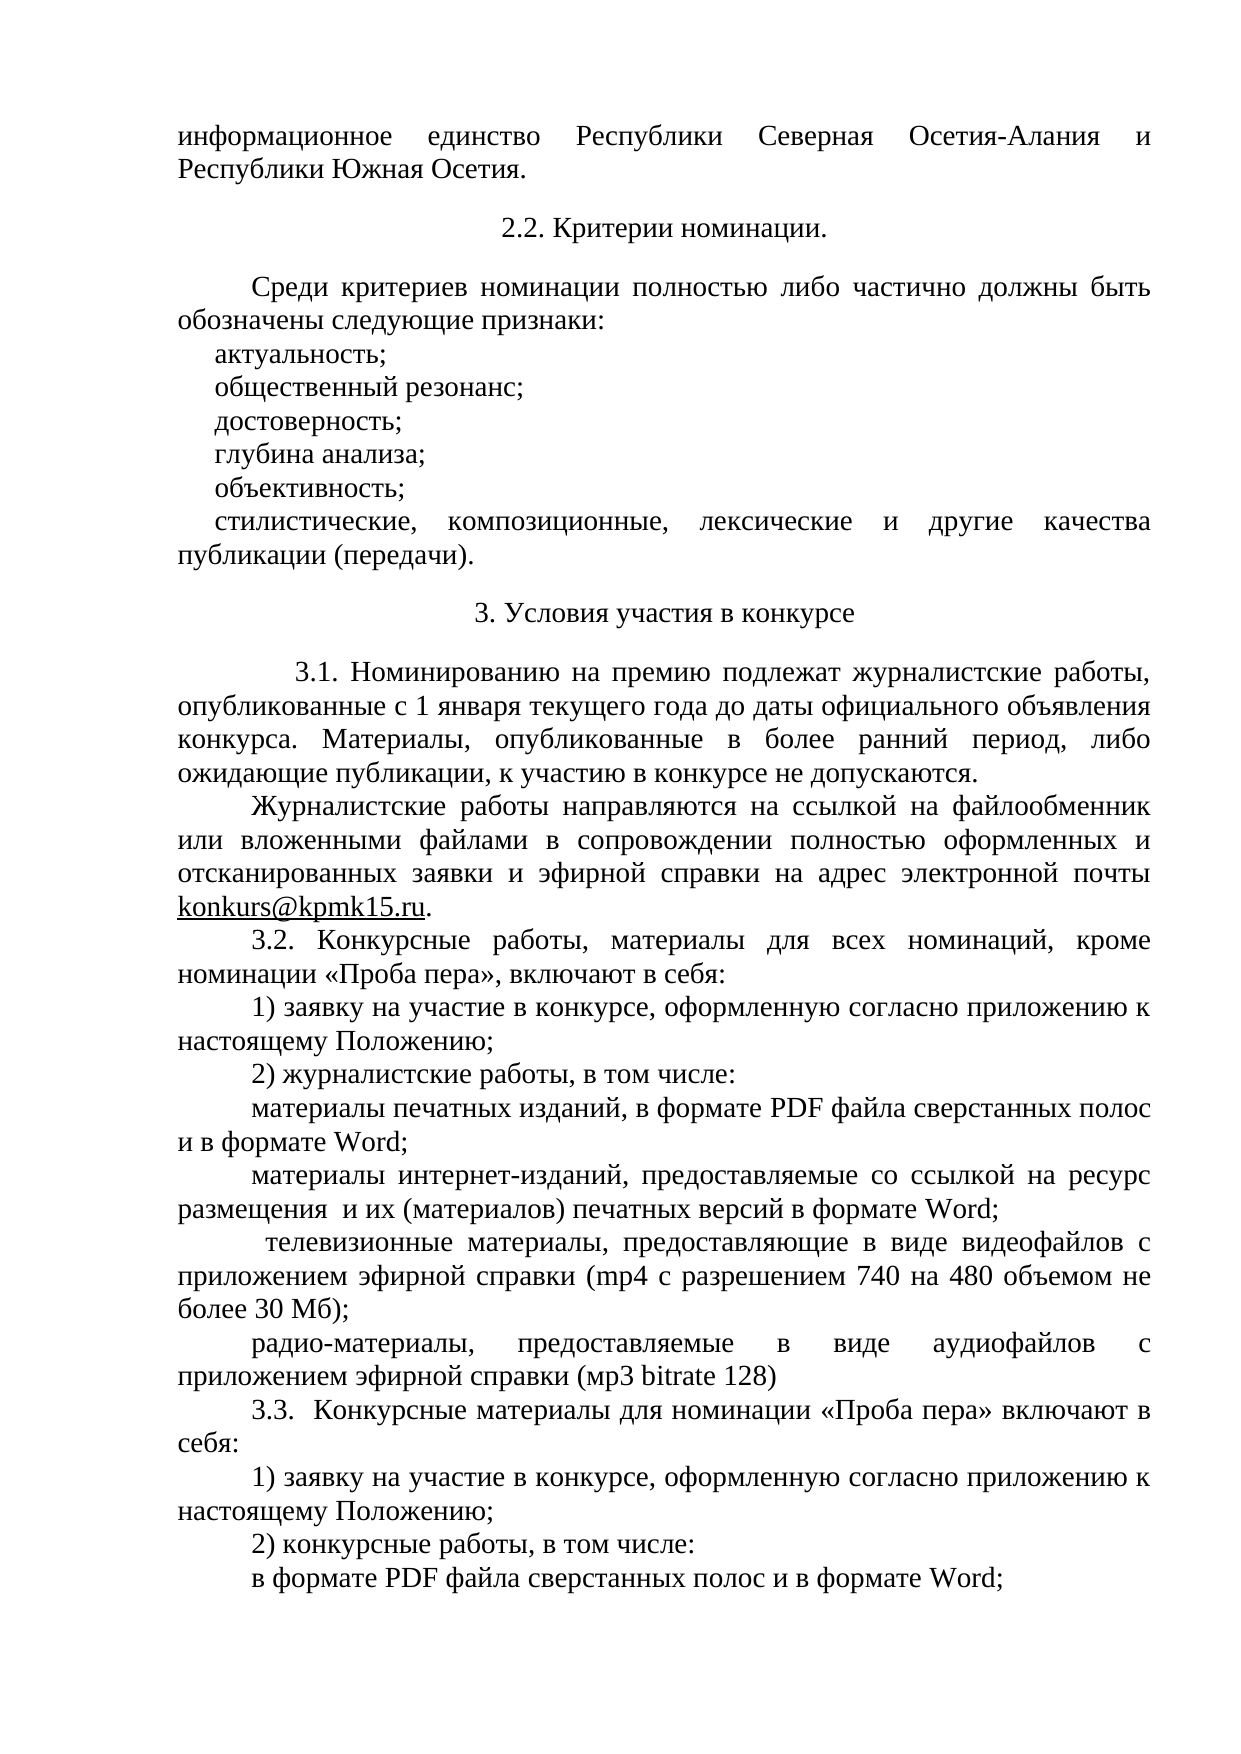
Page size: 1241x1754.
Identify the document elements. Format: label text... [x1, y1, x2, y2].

text достоверность; [177, 403, 1152, 436]
text объективность; [177, 470, 1152, 503]
text радио-материалы, предоставляемые в виде аудиофайлов с приложением эфирной справки (мр3 bitrate 128) [177, 1325, 1152, 1392]
text 3.3. Конкурсные материалы для номинации «Проба пера» включают в себя: [177, 1392, 1152, 1459]
text Журналистские работы направляются на ссылкой на файлообменник или вложенными файлами в сопровождении полностью оформленных и отсканированных заявки и эфирной справки на адрес электронной почты konkurs@kрmk15.ru. [177, 788, 1152, 922]
text 2.2. Критерии номинации. [177, 210, 1152, 244]
text 3.2. Конкурсные работы, материалы для всех номинаций, кроме номинации «Проба пера», включают в себя: [177, 922, 1152, 989]
text материалы печатных изданий, в формате PDF файла сверстанных полос и в формате Word; [177, 1090, 1152, 1157]
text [177, 118, 1152, 185]
text актуальность; [177, 336, 1152, 369]
text телевизионные материалы, предоставляющие в виде видеофайлов с приложением эфирной справки (mp4 с разрешением 740 на 480 объемом не более 30 Мб); [177, 1224, 1152, 1325]
text 2) журналистские работы, в том числе: [177, 1057, 1152, 1090]
text 1) заявку на участие в конкурсе, оформленную согласно приложению к настоящему Положению; [177, 1459, 1152, 1526]
text стилистические, композиционные, лексические и другие качества публикации (передачи). [177, 503, 1152, 571]
text 3.1. Номинированию на премию подлежат журналистские работы, опубликованные с 1 января текущего года до даты официального объявления конкурса. Материалы, опубликованные в более ранний период, либо ожидающие публикации, к участию в конкурсе не допускаются. [177, 654, 1152, 788]
text 3. Условия участия в конкурсе [177, 596, 1152, 629]
text Среди критериев номинации полностью либо частично должны быть обозначены следующие признаки: [177, 269, 1152, 336]
text 2) конкурсные работы, в том числе: [177, 1526, 1152, 1560]
text в формате PDF файла сверстанных полос и в формате Word; [177, 1560, 1152, 1593]
text общественный резонанс; [177, 369, 1152, 403]
text глубина анализа; [177, 436, 1152, 470]
text материалы интернет-изданий, предоставляемые со ссылкой на ресурс размещения и их (материалов) печатных версий в формате Word; [177, 1157, 1152, 1224]
text 1) заявку на участие в конкурсе, оформленную согласно приложению к настоящему Положению; [177, 989, 1152, 1057]
